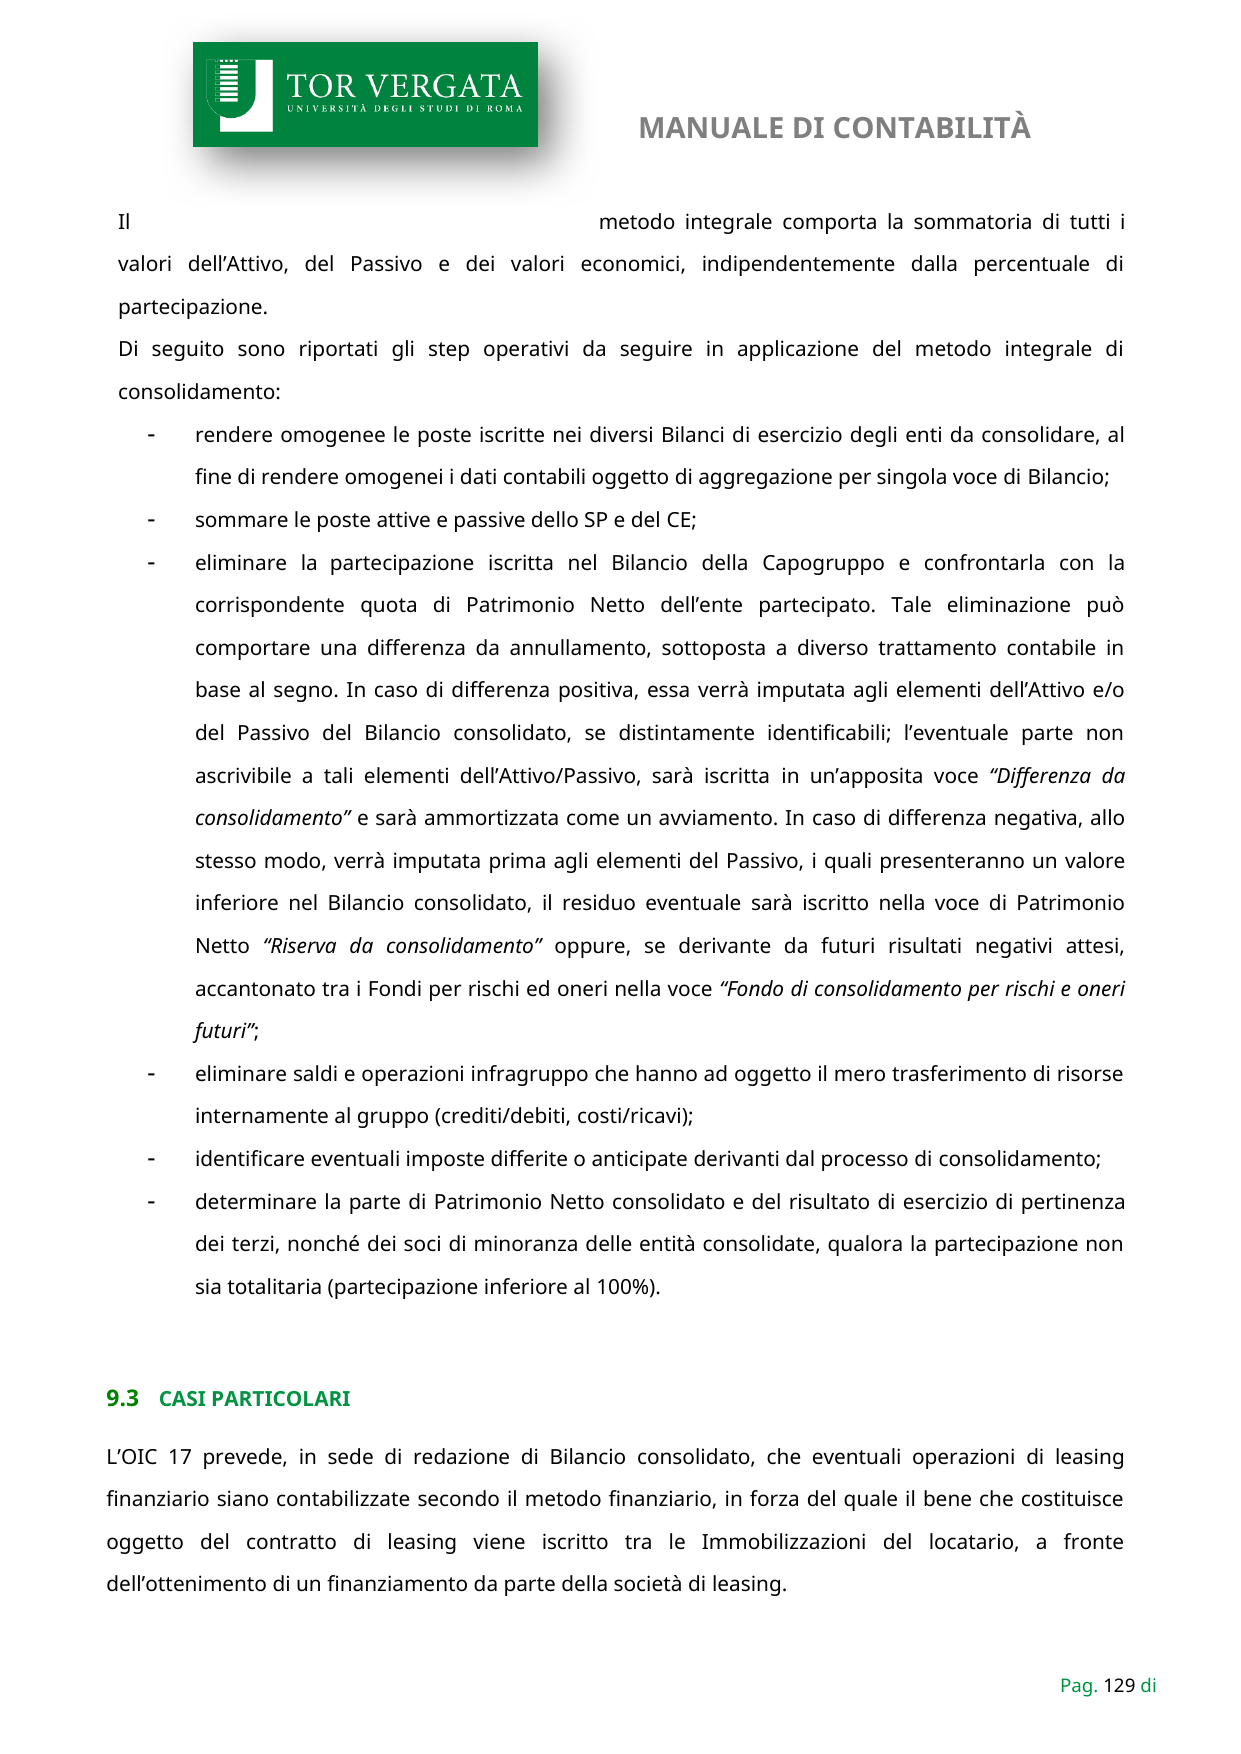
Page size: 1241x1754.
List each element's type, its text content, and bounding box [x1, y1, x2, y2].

list eliminare saldi e operazioni infragruppo che hanno ad oggetto il mero trasferimento di risorse internamente al gruppo (crediti/debiti, costi/ricavi); [147, 1059, 1126, 1130]
list identificare eventuali imposte differite o anticipate derivanti dal processo di consolidamento; [147, 1144, 1126, 1173]
list eliminare la partecipazione iscritta nel Bilancio della Capogruppo e confrontarla con la corrispondente quota di Patrimonio Netto dell’ente partecipato. Tale eliminazione può comportare una differenza da annullamento, sottoposta a diverso trattamento contabile in base al segno. In caso di differenza positiva, essa verrà imputata agli elementi dell’Attivo e/o del Passivo del Bilancio consolidato, se distintamente identificabili; l’eventuale parte non ascrivibile a tali elementi dell’Attivo/Passivo, sarà iscritta in un’apposita voce “Differenza da consolidamento” e sarà ammortizzata come un avviamento. In caso di differenza negativa, allo stesso modo, verrà imputata prima agli elementi del Passivo, i quali presenteranno un valore inferiore nel Bilancio consolidato, il residuo eventuale sarà iscritto nella voce di Patrimonio Netto “Riserva da consolidamento” oppure, se derivante da futuri risultati negativi attesi, accantonato tra i Fondi per rischi ed oneri nella voce “Fondo di consolidamento per rischi e oneri futuri”; [147, 548, 1126, 1045]
text Di seguito sono riportati gli step operativi da seguire in applicazione del metodo integrale di consolidamento: [118, 334, 1126, 406]
text Il metodo integrale comporta la sommatoria di tutti i valori dell’Attivo, del Passivo e dei valori economici, indipendentemente dalla percentuale di partecipazione. [118, 207, 1126, 320]
list determinare la parte di Patrimonio Netto consolidato e del risultato di esercizio di pertinenza dei terzi, nonché dei soci di minoranza delle entità consolidate, qualora la partecipazione non sia totalitaria (partecipazione inferiore al 100%). [147, 1187, 1126, 1300]
subtitle CASI PARTICOLARI [106, 1382, 1126, 1414]
list sommare le poste attive e passive dello SP e del CE; [147, 505, 1126, 533]
list rendere omogenee le poste iscritte nei diversi Bilanci di esercizio degli enti da consolidare, al fine di rendere omogenei i dati contabili oggetto di aggregazione per singola voce di Bilancio; [147, 420, 1126, 491]
picture [193, 42, 538, 147]
text L’OIC 17 prevede, in sede di redazione di Bilancio consolidato, che eventuali operazioni di leasing finanziario siano contabilizzate secondo il metodo finanziario, in forza del quale il bene che costituisce oggetto del contratto di leasing viene iscritto tra le Immobilizzazioni del locatario, a fronte dell’ottenimento di un finanziamento da parte della società di leasing. [106, 1442, 1126, 1598]
